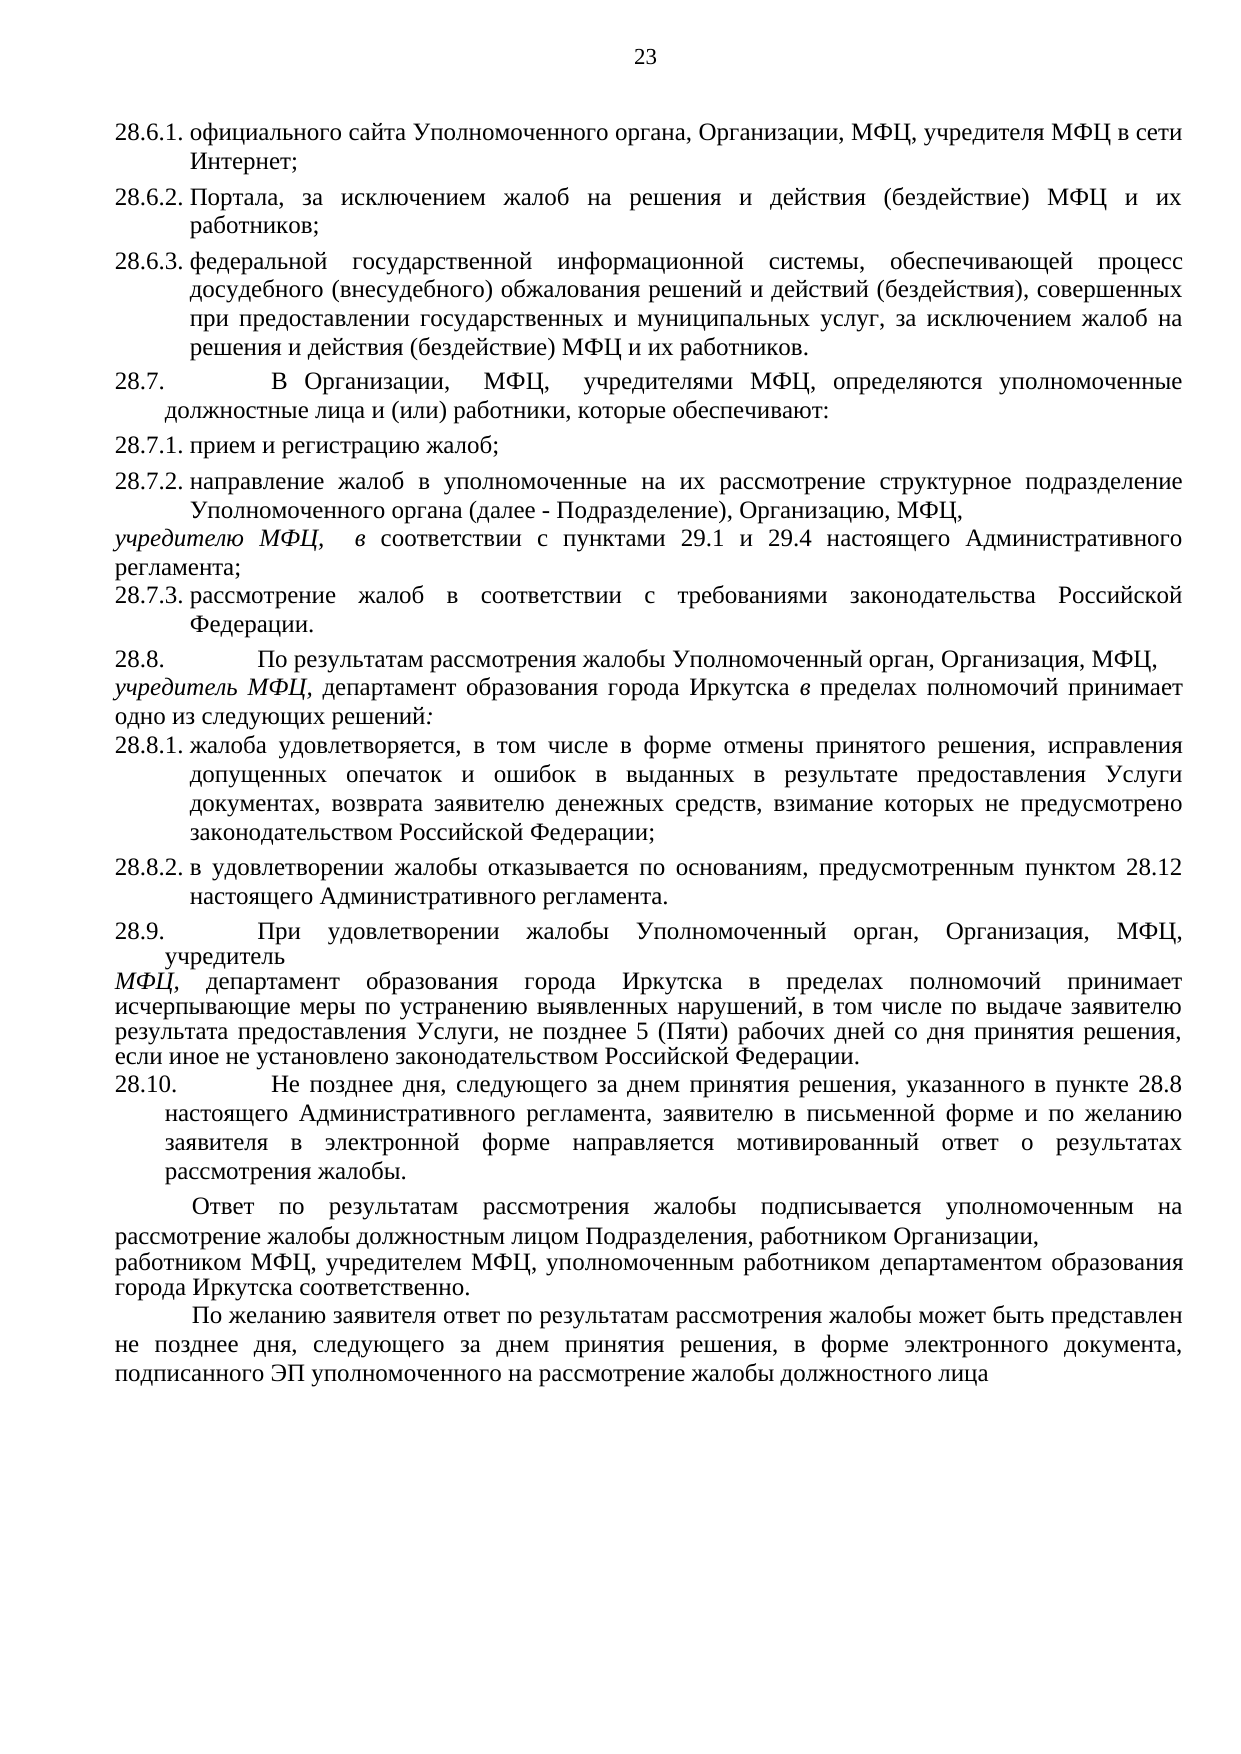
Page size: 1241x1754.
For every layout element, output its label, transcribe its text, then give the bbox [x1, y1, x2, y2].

text работником МФЦ, учредителем МФЦ, уполномоченным работником департаментом образования города Иркутска соответственно. [114, 1250, 1183, 1300]
list В Организации, МФЦ, учредителями МФЦ, определяются уполномоченные должностные лица и (или) работники, которые обеспечивают: [114, 367, 1183, 424]
text учредитель МФЦ, департамент образования города Иркутска в пределах полномочий принимает одно из следующих решений: [114, 673, 1183, 730]
list При удовлетворении жалобы Уполномоченный орган, Организация, МФЦ, учредитель [114, 919, 1183, 969]
list По результатам рассмотрения жалобы Уполномоченный орган, Организация, МФЦ, [114, 644, 1183, 673]
list официального сайта Уполномоченного органа, Организации, МФЦ, учредителя МФЦ в сети Интернет; [114, 118, 1183, 176]
text 23 [634, 46, 657, 69]
list жалоба удовлетворяется, в том числе в форме отмены принятого решения, исправления допущенных опечаток и ошибок в выданных в результате предоставления Услуги документах, возврата заявителю денежных средств, взимание которых не предусмотрено законодательством Российской Федерации; [114, 730, 1183, 846]
text По желанию заявителя ответ по результатам рассмотрения жалобы может быть представлен не позднее дня, следующего за днем принятия решения, в форме электронного документа, подписанного ЭП уполномоченного на рассмотрение жалобы должностного лица [114, 1300, 1183, 1387]
list рассмотрение жалоб в соответствии с требованиями законодательства Российской Федерации. [114, 581, 1183, 638]
list направление жалоб в уполномоченные на их рассмотрение структурное подразделение Уполномоченного органа (далее - Подразделение), Организацию, МФЦ, [114, 467, 1183, 524]
text МФЦ, департамент образования города Иркутска в пределах полномочий принимает исчерпывающие меры по устранению выявленных нарушений, в том числе по выдаче заявителю результата предоставления Услуги, не позднее 5 (Пяти) рабочих дней со дня принятия решения, если иное не установлено законодательством Российской Федерации. [114, 969, 1183, 1069]
text Ответ по результатам рассмотрения жалобы подписывается уполномоченным на рассмотрение жалобы должностным лицом Подразделения, работником Организации, [114, 1191, 1183, 1250]
list Не позднее дня, следующего за днем принятия решения, указанного в пункте 28.8 настоящего Административного регламента, заявителю в письменной форме и по желанию заявителя в электронной форме направляется мотивированный ответ о результатах рассмотрения жалобы. [114, 1069, 1183, 1185]
text учредителю МФЦ, в соответствии с пунктами 29.1 и 29.4 настоящего Административного регламента; [114, 524, 1183, 581]
list в удовлетворении жалобы отказывается по основаниям, предусмотренным пунктом 28.12 настоящего Административного регламента. [114, 852, 1183, 910]
list прием и регистрацию жалоб; [114, 433, 1183, 458]
list федеральной государственной информационной системы, обеспечивающей процесс досудебного (внесудебного) обжалования решений и действий (бездействия), совершенных при предоставлении государственных и муниципальных услуг, за исключением жалоб на решения и действия (бездействие) МФЦ и их работников. [114, 246, 1183, 361]
list Портала, за исключением жалоб на решения и действия (бездействие) МФЦ и их работников; [114, 182, 1183, 240]
